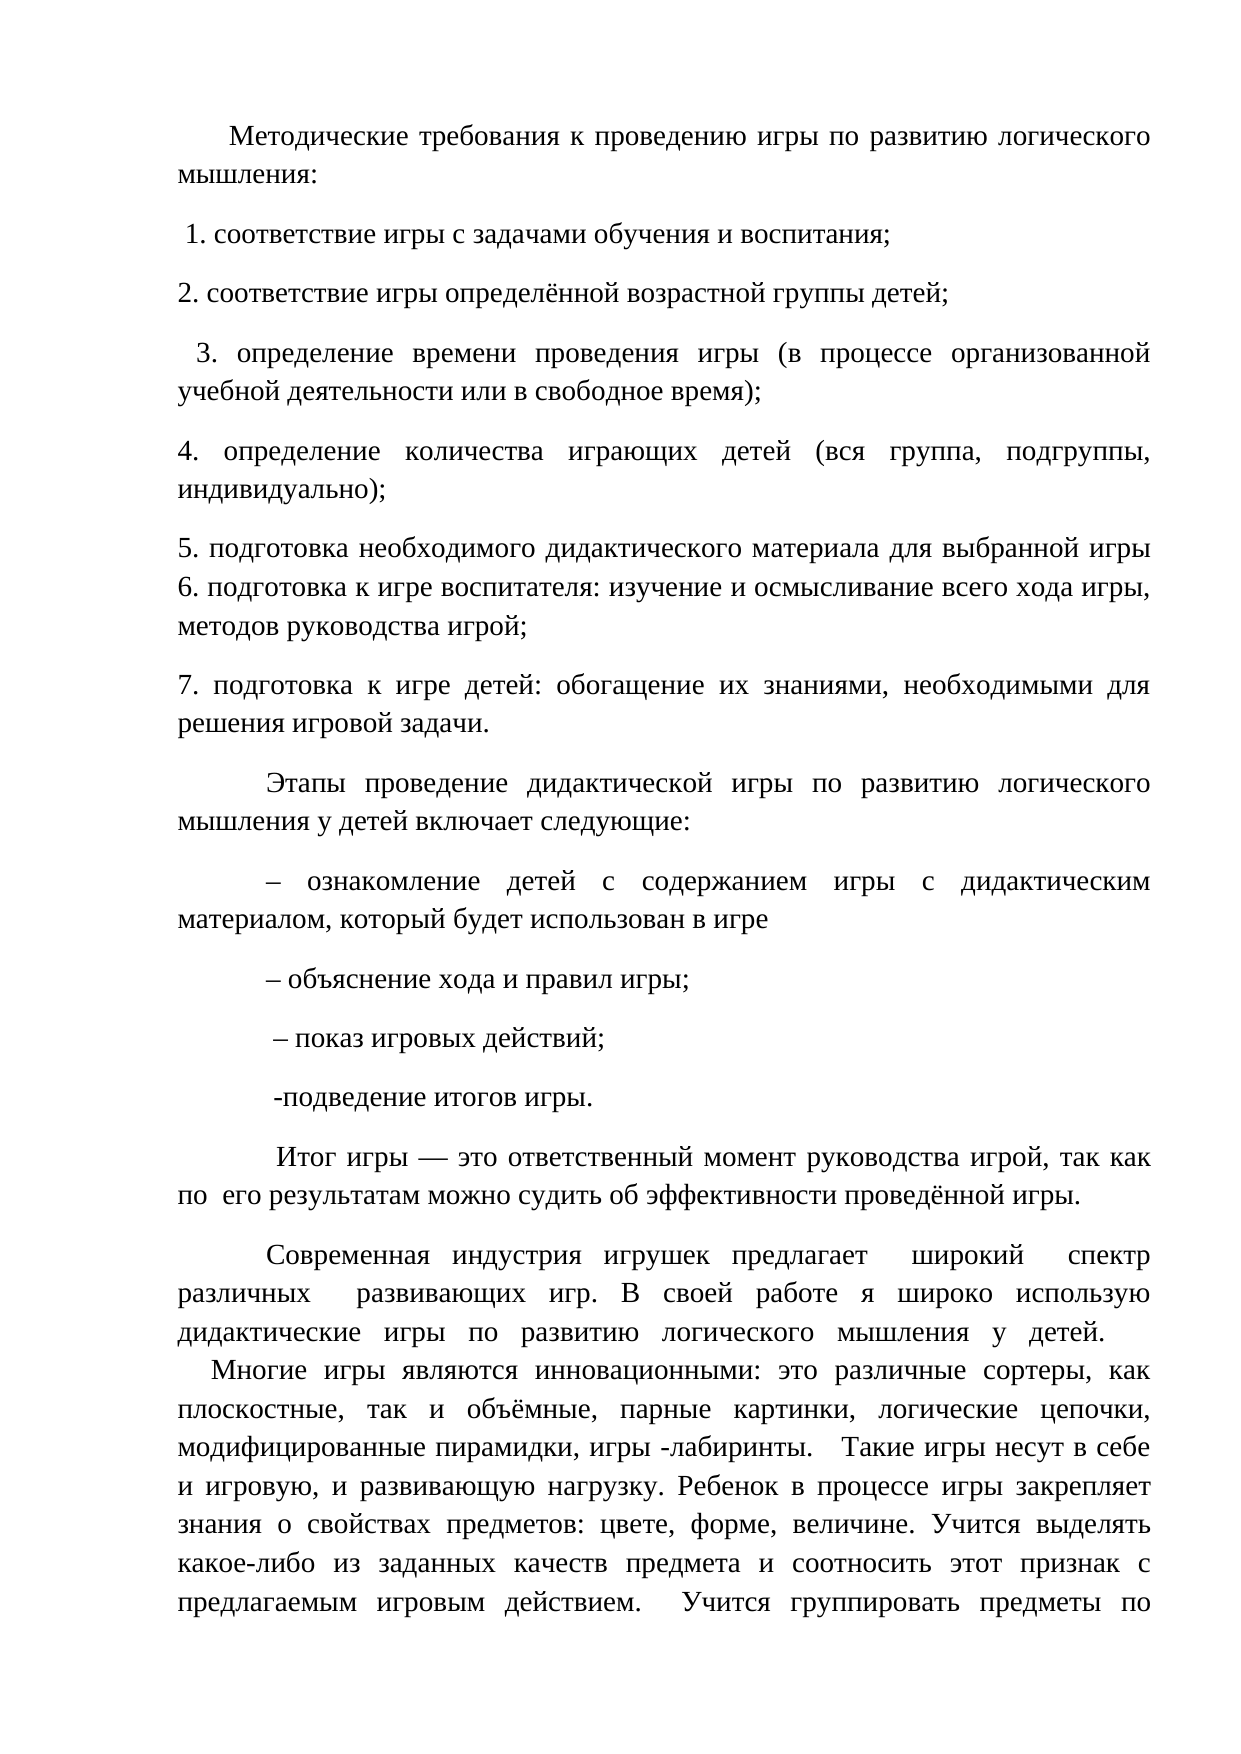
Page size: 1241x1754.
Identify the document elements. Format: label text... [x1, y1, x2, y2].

text – объяснение хода и правил игры; [177, 961, 1152, 994]
text Этапы проведение дидактической игры по развитию логического мышления у детей включает следующие: [177, 765, 1152, 837]
text 4. определение количества играющих детей (вся группа, подгруппы, индивидуально); [177, 433, 1152, 505]
text 5. подготовка необходимого дидактического материала для выбранной игры 6. подготовка к игре воспитателя: изучение и осмысливание всего хода игры, методов руководства игрой; [177, 531, 1152, 641]
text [177, 1237, 1152, 1617]
text 3. определение времени проведения игры (в процессе организованной учебной деятельности или в свободное время); [177, 335, 1152, 407]
text -подведение итогов игры. [177, 1079, 1152, 1113]
text – показ игровых действий; [177, 1020, 1152, 1054]
text 1. соответствие игры с задачами обучения и воспитания; [177, 216, 1152, 249]
text 7. подготовка к игре детей: обогащение их знаниями, необходимыми для решения игровой задачи. [177, 667, 1152, 739]
text Итог игры — это ответственный момент руководства игрой, так как по его результатам можно судить об эффективности проведённой игры. [177, 1139, 1152, 1211]
text – ознакомление детей с содержанием игры с дидактическим материалом, который будет использован в игре [177, 863, 1152, 935]
text Методические требования к проведению игры по развитию логического мышления: [177, 118, 1152, 190]
text 2. соответствие игры определённой возрастной группы детей; [177, 275, 1152, 309]
